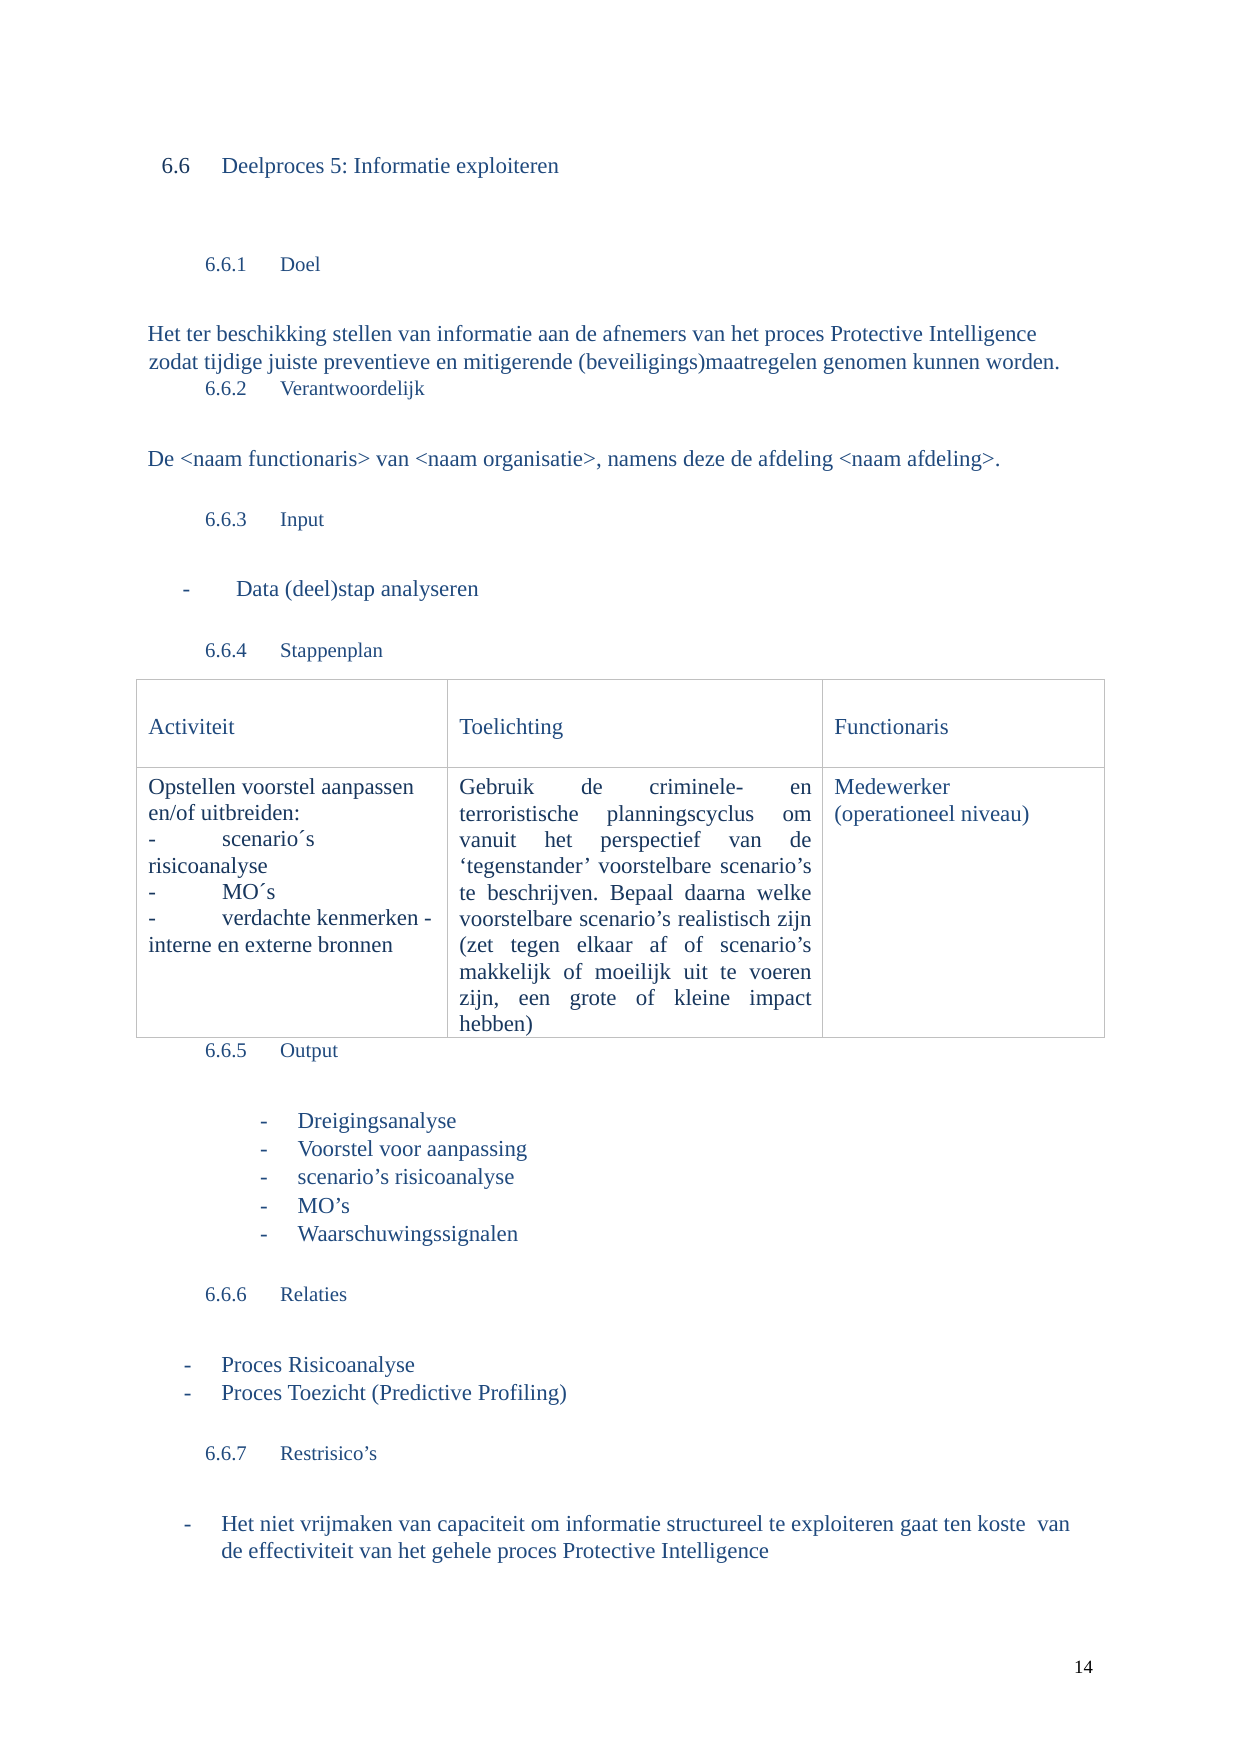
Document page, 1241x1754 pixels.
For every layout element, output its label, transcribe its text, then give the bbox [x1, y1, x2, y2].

table_cell Gebruik de criminele- en terroristische planningscyclus om vanuit het perspectief van de ‘tegenstander’ voorstelbare scenario’s te beschrijven. Bepaal daarna welke voorstelbare scenario’s realistisch zijn (zet tegen elkaar af of scenario’s makkelijk of moeilijk uit te voeren zijn, een grote of kleine impact hebben) [448, 768, 822, 1037]
list Dreigingsanalyse [260, 1107, 1093, 1133]
subtitle Input [205, 507, 1093, 531]
list scenario’s risicoanalyse [260, 1163, 1093, 1190]
subtitle Stappenplan [205, 638, 1093, 662]
text - Data (deel)stap analyseren [147, 575, 1093, 602]
list MO’s [260, 1192, 1093, 1218]
table_header Activiteit [137, 680, 447, 767]
list Proces Risicoanalyse [183, 1351, 1093, 1377]
text Het ter beschikking stellen van informatie aan de afnemers van het proces Protective Intelligence zodat tijdige juiste preventieve en mitigerende (beveiligings)maatregelen genomen kunnen worden. [147, 320, 1093, 374]
text - Het niet vrijmaken van capaciteit om informatie structureel te exploiteren gaat ten koste van de effectiviteit van het gehele proces Protective Intelligence [183, 1510, 1093, 1564]
table_header Toelichting [448, 680, 822, 767]
text De <naam functionaris> van <naam organisatie>, namens deze de afdeling <naam afdeling>. [147, 445, 1093, 471]
table_cell Opstellen voorstel aanpassen en/of uitbreiden: scenario´s risicoanalyse MO´s verdachte kenmerken - interne en externe bronnen [137, 768, 447, 1037]
subtitle Relaties [205, 1282, 1093, 1306]
list Proces Toezicht (Predictive Profiling) [183, 1379, 1093, 1406]
list Waarschuwingssignalen [260, 1220, 1093, 1246]
subtitle Output [205, 1038, 1093, 1062]
table_cell Medewerker (operationeel niveau) [823, 768, 1104, 1037]
subtitle Deelproces 5: Informatie exploiteren [161, 152, 1093, 178]
list Voorstel voor aanpassing [260, 1135, 1093, 1161]
subtitle Restrisico’s [205, 1441, 1093, 1465]
subtitle Doel [205, 252, 1093, 276]
subtitle Verantwoordelijk [205, 376, 1093, 400]
table_header Functionaris [823, 680, 1104, 767]
